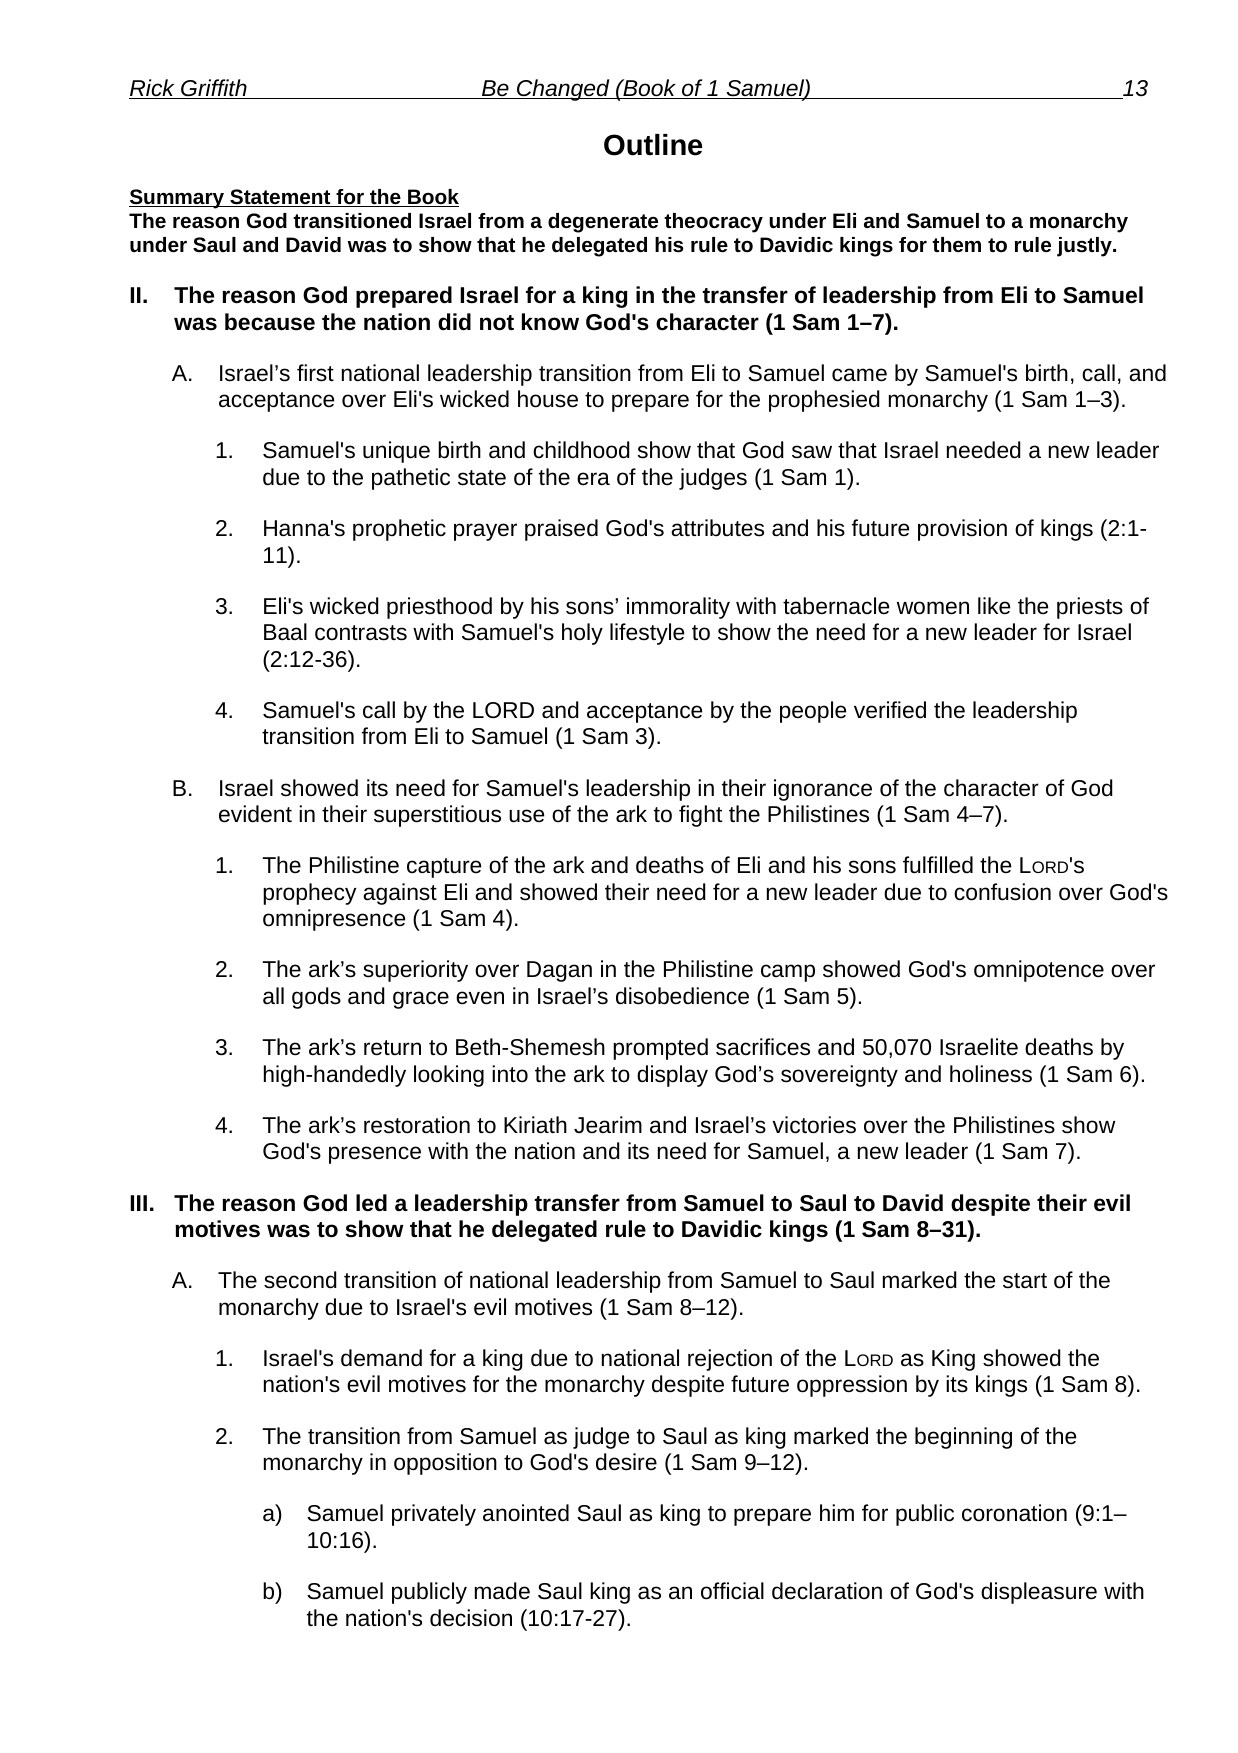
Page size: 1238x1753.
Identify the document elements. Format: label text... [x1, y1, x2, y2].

subtitle The ark’s superiority over Dagan in the Philistine camp showed God's omnipotence over all gods and grace even in Israel’s disobedience (1 Sam 5). [215, 956, 1172, 1009]
subtitle The reason God prepared Israel for a king in the transfer of leadership from Eli to Samuel was because the nation did not know God's character (1 Sam 1–7). [129, 282, 1172, 335]
subtitle The ark’s restoration to Kiriath Jearim and Israel’s victories over the Philistines show God's presence with the nation and its need for Samuel, a new leader (1 Sam 7). [215, 1112, 1172, 1164]
subtitle Israel's demand for a king due to national rejection of the LORD as King showed the nation's evil motives for the monarchy despite future oppression by its kings (1 Sam 8). [215, 1345, 1172, 1398]
subtitle Samuel privately anointed Saul as king to prepare him for public coronation (9:1–10:16). [262, 1500, 1172, 1553]
text The reason God transitioned Israel from a degenerate theocracy under Eli and Samuel to a monarchy under Saul and David was to show that he delegated his rule to Davidic kings for them to rule justly. [129, 209, 1177, 257]
subtitle Israel showed its need for Samuel's leadership in their ignorance of the character of God evident in their superstitious use of the ark to fight the Philistines (1 Sam 4–7). [172, 775, 1172, 827]
subtitle Samuel publicly made Saul king as an official declaration of God's displeasure with the nation's decision (10:17-27). [262, 1578, 1172, 1631]
subtitle Israel’s first national leadership transition from Eli to Samuel came by Samuel's birth, call, and acceptance over Eli's wicked house to prepare for the prophesied monarchy (1 Sam 1–3). [172, 360, 1172, 412]
text Summary Statement for the Book [129, 185, 1177, 209]
subtitle The second transition of national leadership from Samuel to Saul marked the start of the monarchy due to Israel's evil motives (1 Sam 8–12). [172, 1267, 1172, 1320]
subtitle Hanna's prophetic prayer praised God's attributes and his future provision of kings (2:1-11). [215, 515, 1172, 568]
subtitle The Philistine capture of the ark and deaths of Eli and his sons fulfilled the LORD's prophecy against Eli and showed their need for a new leader due to confusion over God's omnipresence (1 Sam 4). [215, 852, 1172, 931]
subtitle The reason God led a leadership transfer from Samuel to Saul to David despite their evil motives was to show that he delegated rule to Davidic kings (1 Sam 8–31). [129, 1189, 1172, 1242]
subtitle Samuel's unique birth and childhood show that God saw that Israel needed a new leader due to the pathetic state of the era of the judges (1 Sam 1). [215, 437, 1172, 490]
text Outline [129, 128, 1177, 161]
subtitle The transition from Samuel as judge to Saul as king marked the beginning of the monarchy in opposition to God's desire (1 Sam 9–12). [215, 1423, 1172, 1475]
subtitle Eli's wicked priesthood by his sons’ immorality with tabernacle women like the priests of Baal contrasts with Samuel's holy lifestyle to show the need for a new leader for Israel (2:12-36). [215, 593, 1172, 672]
subtitle The ark’s return to Beth-Shemesh prompted sacrifices and 50,070 Israelite deaths by high-handedly looking into the ark to display God’s sovereignty and holiness (1 Sam 6). [215, 1034, 1172, 1087]
subtitle Samuel's call by the LORD and acceptance by the people verified the leadership transition from Eli to Samuel (1 Sam 3). [215, 697, 1172, 750]
